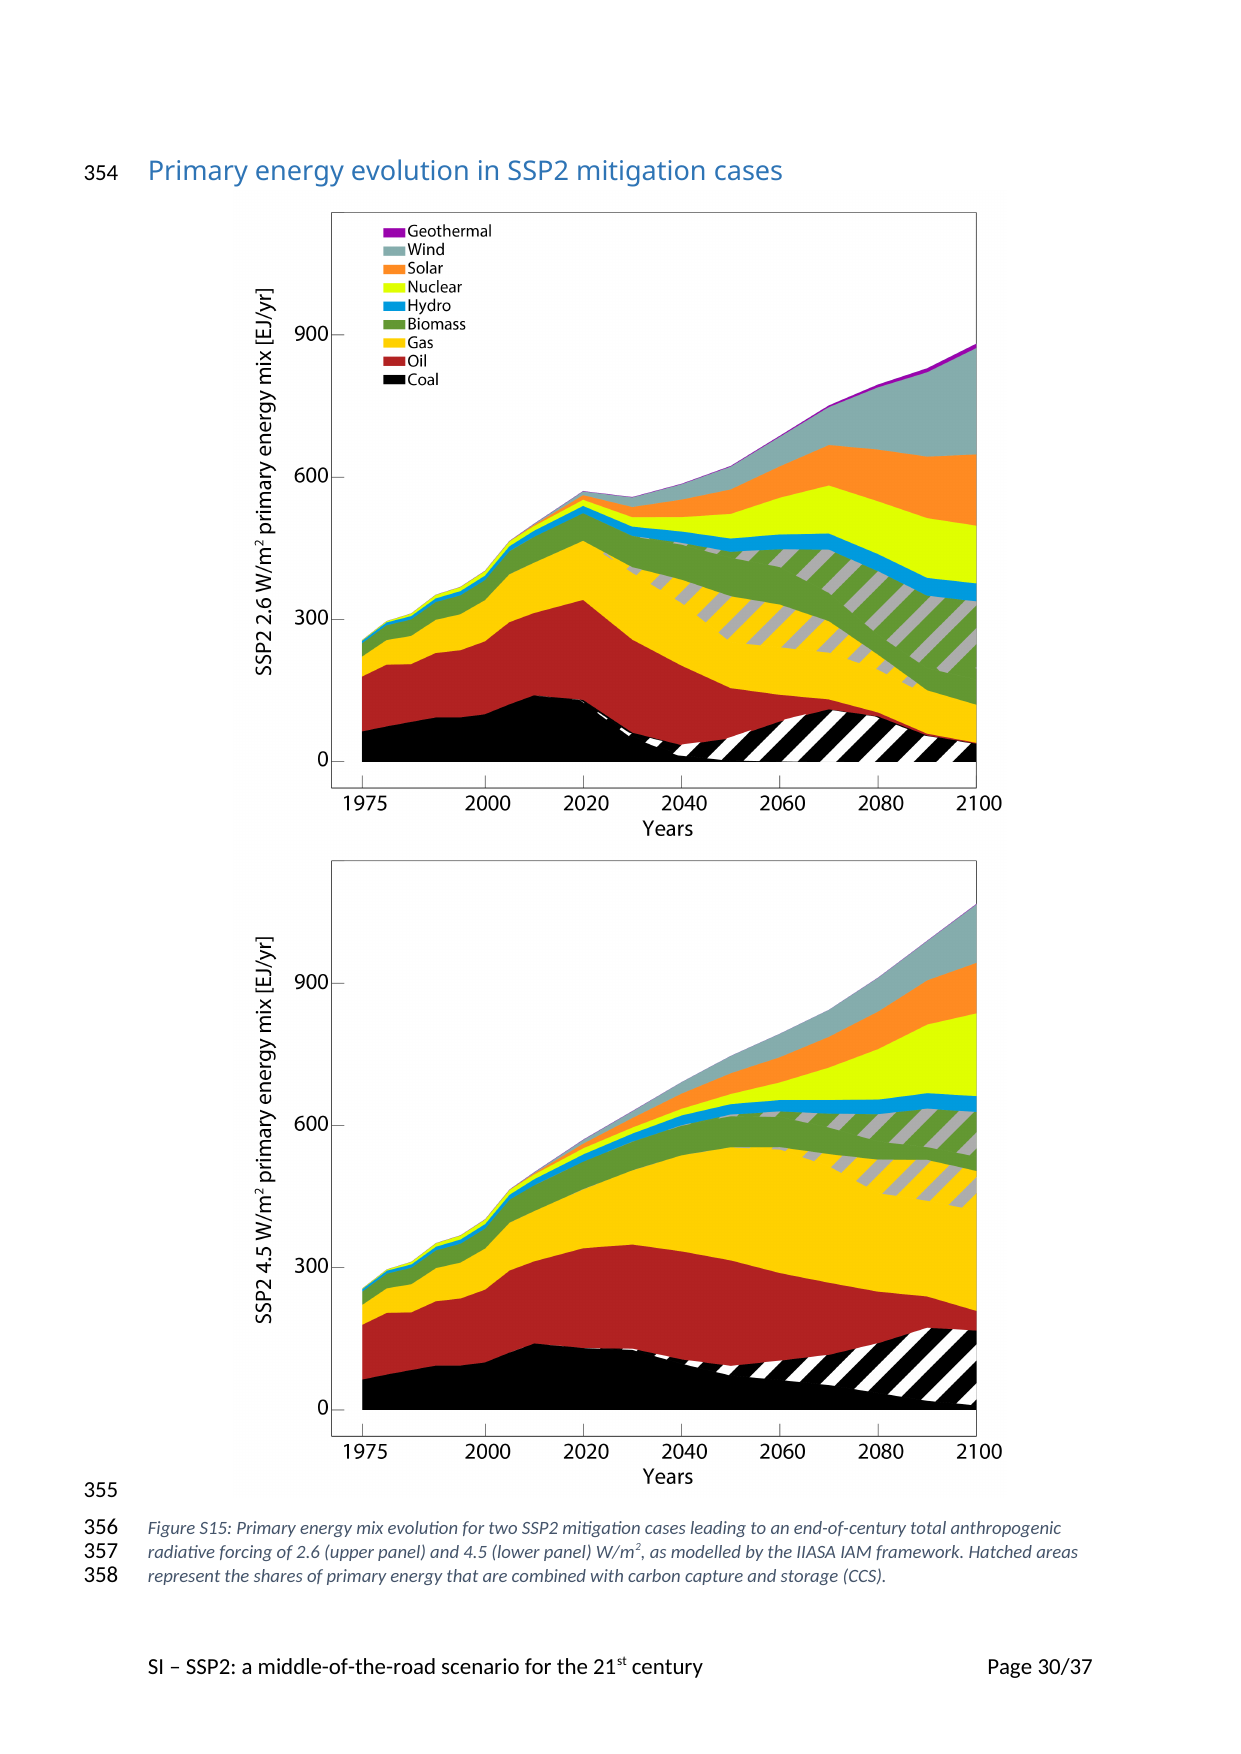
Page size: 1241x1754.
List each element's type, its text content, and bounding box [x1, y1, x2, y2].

subtitle Primary energy evolution in SSP2 mitigation cases [148, 152, 1093, 189]
picture [233, 190, 1007, 1498]
text Figure S15: Primary energy mix evolution for two SSP2 mitigation cases leading to an end-of-century total anthropogenic radiative forcing of 2.6 (upper panel) and 4.5 (lower panel) W/m2, as modelled by the IIASA IAM framework. Hatched areas represent the shares of primary energy that are combined with carbon capture and storage (CCS). [148, 1516, 1093, 1587]
